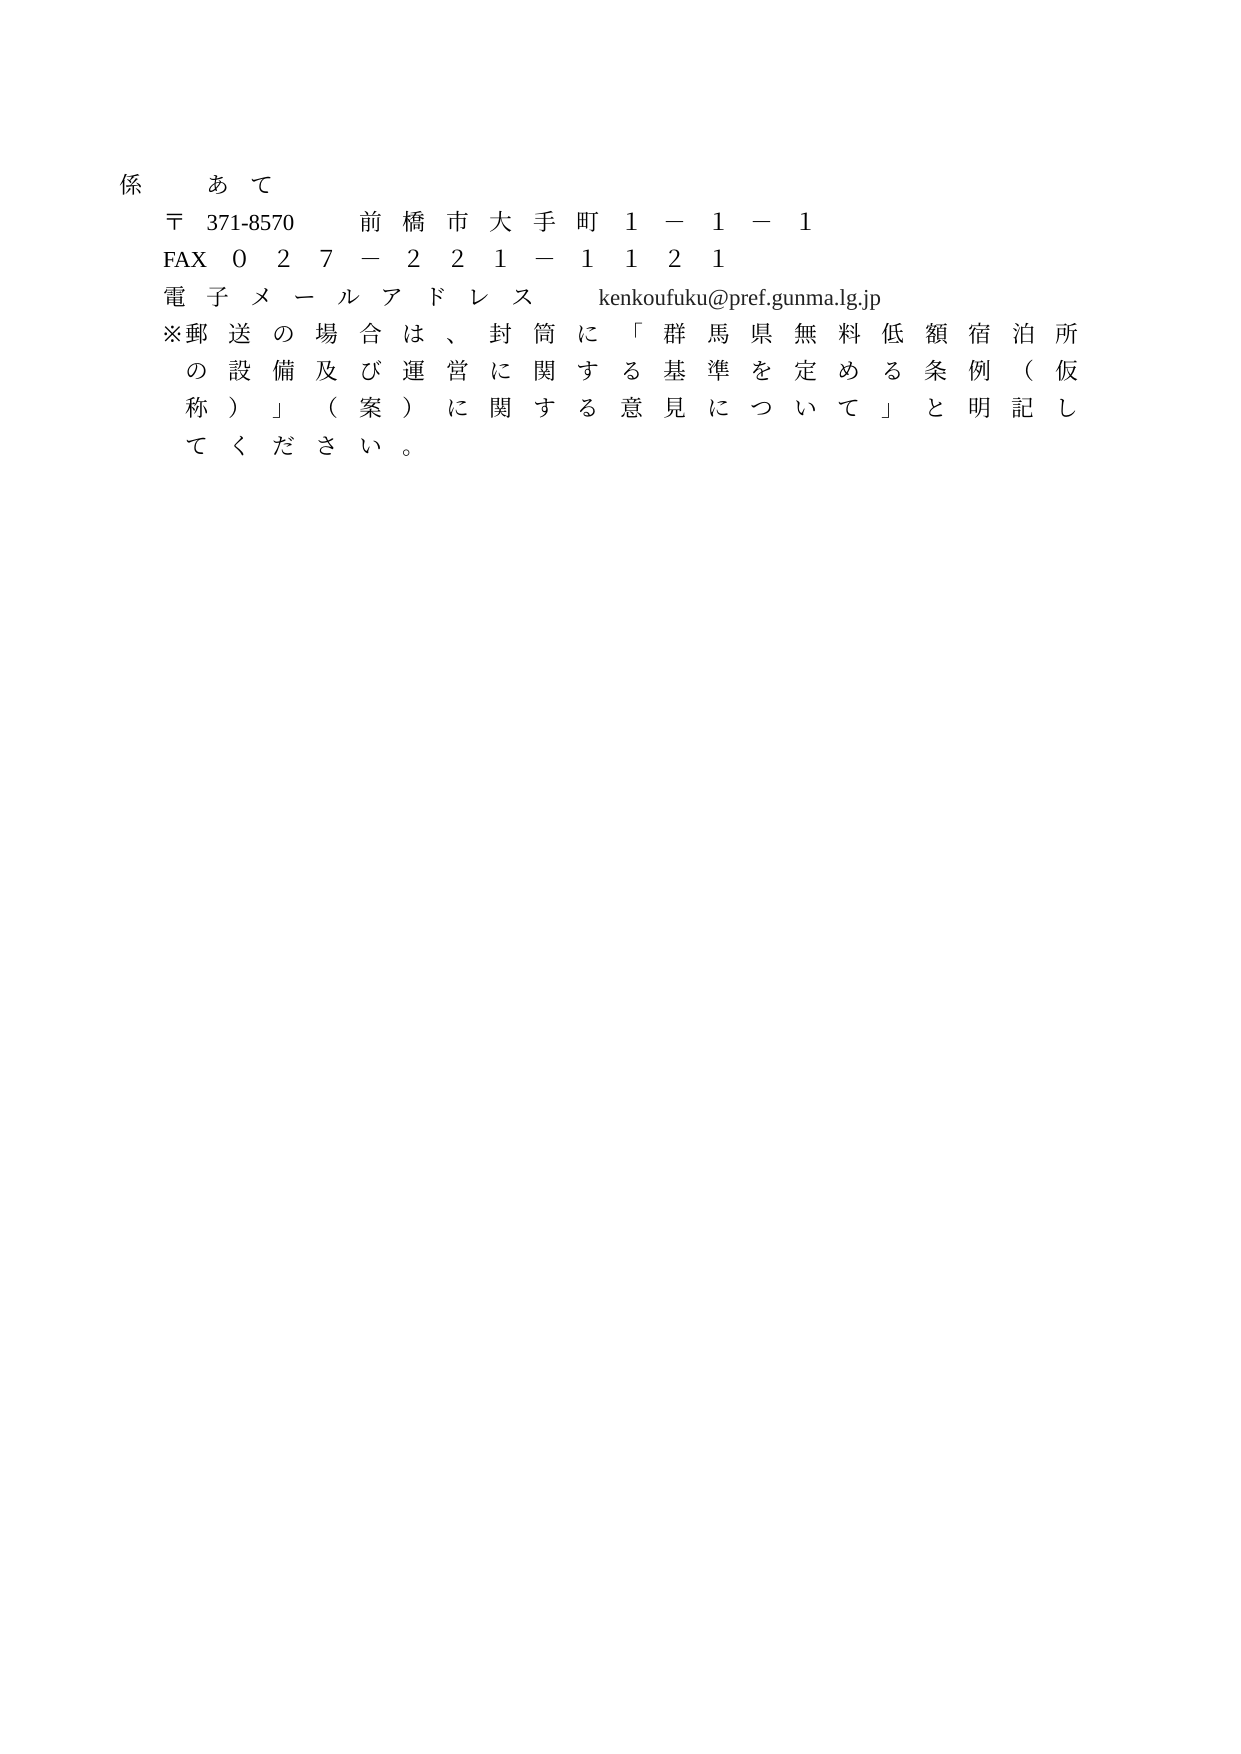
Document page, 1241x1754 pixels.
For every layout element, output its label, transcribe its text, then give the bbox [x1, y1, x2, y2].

text ※郵送の場合は、封筒に「群馬県無料低額宿泊所の設備及び運営に関する基準を定める条例（仮称）」（案）に関する意見について」と明記してください。 [141, 314, 1121, 463]
text FAX ０２７－２２１－１１２１ [119, 239, 1121, 276]
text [119, 164, 1121, 202]
text 〒371-8570 前橋市大手町１－１－１ [119, 202, 1121, 239]
text 電子メールアドレス kenkoufuku@pref.gunma.lg.jp [119, 276, 1121, 314]
